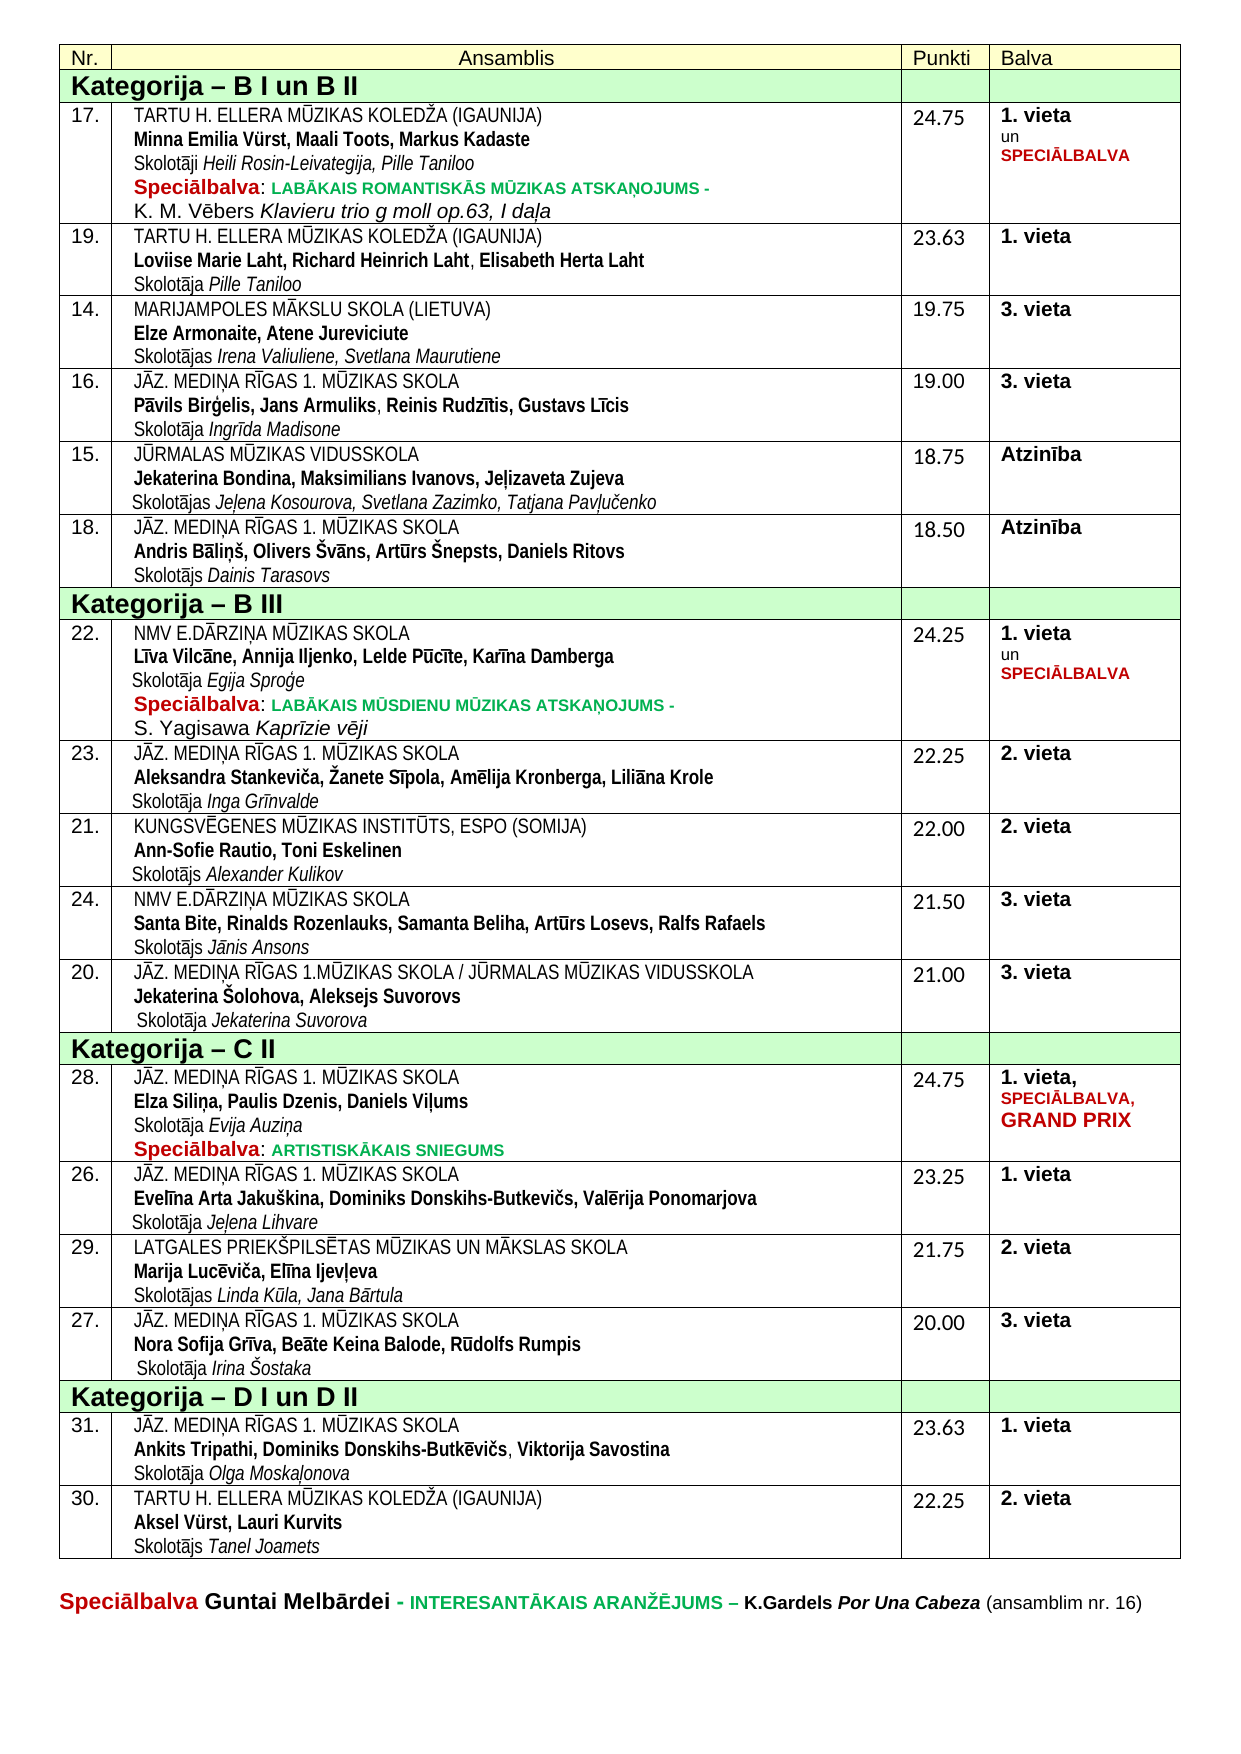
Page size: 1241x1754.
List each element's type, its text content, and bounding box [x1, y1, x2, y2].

table_cell 2. vieta [990, 814, 1180, 886]
table_cell [990, 70, 1180, 102]
table_cell 3. vieta [990, 960, 1180, 1032]
table_cell JĀZ. MEDIŅA RĪGAS 1.MŪZIKAS SKOLA / JŪRMALAS MŪZIKAS VIDUSSKOLA Jekaterina Šolohova, Aleksejs Suvorovs Skolotāja Jekaterina Suvorova [112, 960, 901, 1032]
table_cell JĀZ. MEDIŅA RĪGAS 1. MŪZIKAS SKOLA Ankits Tripathi, Dominiks Donskihs-Butkēvičs, Viktorija Savostina Skolotāja Olga Moskaļonova [112, 1413, 901, 1485]
table_cell Kategorija – D I un D II [60, 1381, 901, 1412]
table_cell JĀZ. MEDIŅA RĪGAS 1. MŪZIKAS SKOLA Elza Siliņa, Paulis Dzenis, Daniels Viļums Skolotāja Evija Auziņa Speciālbalva: ARTISTISKĀKAIS SNIEGUMS [112, 1065, 901, 1161]
table_cell 1. vieta [990, 1162, 1180, 1234]
table_cell 3. vieta [990, 1308, 1180, 1380]
table_cell 21.50 [902, 887, 989, 959]
table_cell 24.25 [902, 620, 989, 740]
table_cell LATGALES PRIEKŠPILSĒTAS MŪZIKAS UN MĀKSLAS SKOLA Marija Lucēviča, Elīna Ijevļeva Skolotājas Linda Kūla, Jana Bārtula [112, 1235, 901, 1307]
table_header Balva [990, 45, 1180, 69]
table_cell 27. [60, 1308, 111, 1380]
table_cell 2. vieta [990, 1486, 1180, 1558]
table_cell TARTU H. ELLERA MŪZIKAS KOLEDŽA (IGAUNIJA) Minna Emilia Vürst, Maali Toots, Markus Kadaste Skolotāji Heili Rosin-Leivategija, Pille Taniloo Speciālbalva: LABĀKAIS ROMANTISKĀS MŪZIKAS ATSKAŅOJUMS - K. M. Vēbers Klavieru trio g moll op.63, I daļa [112, 103, 901, 222]
table_cell 20.00 [902, 1308, 989, 1380]
table_cell 23. [60, 741, 111, 813]
table_cell 31. [60, 1413, 111, 1485]
table_cell Kategorija – B I un B II [60, 70, 901, 102]
table_cell JĀZ. MEDIŅA RĪGAS 1. MŪZIKAS SKOLA Pāvils Birģelis, Jans Armuliks, Reinis Rudzītis, Gustavs Līcis Skolotāja Ingrīda Madisone [112, 369, 901, 441]
table_cell [902, 1033, 989, 1064]
table_cell 26. [60, 1162, 111, 1234]
table_cell 2. vieta [990, 1235, 1180, 1307]
table_cell 19. [60, 224, 111, 295]
table_cell KUNGSVĒGENES MŪZIKAS INSTITŪTS, ESPO (SOMIJA) Ann-Sofie Rautio, Toni Eskelinen Skolotājs Alexander Kulikov [112, 814, 901, 886]
table_cell 22. [60, 620, 111, 740]
table_cell 30. [60, 1486, 111, 1558]
table_cell NMV E.DĀRZIŅA MŪZIKAS SKOLA Līva Vilcāne, Annija Iljenko, Lelde Pūcīte, Karīna Damberga Skolotāja Egija Sproģe Speciālbalva: LABĀKAIS MŪSDIENU MŪZIKAS ATSKAŅOJUMS - S. Yagisawa Kaprīzie vēji [112, 620, 901, 740]
table_cell 1. vieta un SPECIĀLBALVA [990, 103, 1180, 222]
table_cell Kategorija – C II [60, 1033, 901, 1064]
table_cell 23.25 [902, 1162, 989, 1234]
table_cell Atzinība [990, 442, 1180, 514]
table_cell 3. vieta [990, 369, 1180, 441]
table_cell JĀZ. MEDIŅA RĪGAS 1. MŪZIKAS SKOLA Andris Bāliņš, Olivers Švāns, Artūrs Šnepsts, Daniels Ritovs Skolotājs Dainis Tarasovs [112, 515, 901, 587]
table_cell [990, 588, 1180, 619]
table_cell 19.75 [902, 296, 989, 368]
table_header Ansamblis [112, 45, 901, 69]
table_cell 22.25 [902, 741, 989, 813]
table_cell 2. vieta [990, 741, 1180, 813]
table_cell 22.00 [902, 814, 989, 886]
table_cell 1. vieta, SPECIĀLBALVA, GRAND PRIX [990, 1065, 1180, 1161]
table_cell 22.25 [902, 1486, 989, 1558]
table_cell NMV E.DĀRZIŅA MŪZIKAS SKOLA Santa Bite, Rinalds Rozenlauks, Samanta Beliha, Artūrs Losevs, Ralfs Rafaels Skolotājs Jānis Ansons [112, 887, 901, 959]
table_cell JĀZ. MEDIŅA RĪGAS 1. MŪZIKAS SKOLA Aleksandra Stankeviča, Žanete Sīpola, Amēlija Kronberga, Liliāna Krole Skolotāja Inga Grīnvalde [112, 741, 901, 813]
table_cell 1. vieta [990, 1413, 1180, 1485]
table_cell 23.63 [902, 224, 989, 295]
table_cell 16. [60, 369, 111, 441]
table_cell 23.63 [902, 1413, 989, 1485]
table_cell 21.00 [902, 960, 989, 1032]
table_cell 18.50 [902, 515, 989, 587]
table_cell TARTU H. ELLERA MŪZIKAS KOLEDŽA (IGAUNIJA) Loviise Marie Laht, Richard Heinrich Laht, Elisabeth Herta Laht Skolotāja Pille Taniloo [112, 224, 901, 295]
table_cell JŪRMALAS MŪZIKAS VIDUSSKOLA Jekaterina Bondina, Maksimilians Ivanovs, Jeļizaveta Zujeva Skolotājas Jeļena Kosourova, Svetlana Zazimko, Tatjana Pavļučenko [112, 442, 901, 514]
table_cell 21.75 [902, 1235, 989, 1307]
table_cell [990, 1381, 1180, 1412]
table_cell TARTU H. ELLERA MŪZIKAS KOLEDŽA (IGAUNIJA) Aksel Vürst, Lauri Kurvits Skolotājs Tanel Joamets [112, 1486, 901, 1558]
table_cell Atzinība [990, 515, 1180, 587]
table_cell 21. [60, 814, 111, 886]
table_cell 14. [60, 296, 111, 368]
table_cell 1. vieta un SPECIĀLBALVA [990, 620, 1180, 740]
table_cell 20. [60, 960, 111, 1032]
table_cell [902, 70, 989, 102]
table_cell 29. [60, 1235, 111, 1307]
table_cell 19.00 [902, 369, 989, 441]
table_cell [990, 1033, 1180, 1064]
table_cell 17. [60, 103, 111, 222]
table_cell 15. [60, 442, 111, 514]
table_cell 18.75 [902, 442, 989, 514]
table_cell [902, 588, 989, 619]
table_cell Kategorija – B III [60, 588, 901, 619]
table_cell [902, 1381, 989, 1412]
table_cell 1. vieta [990, 224, 1180, 295]
table_cell 24. [60, 887, 111, 959]
table_cell 28. [60, 1065, 111, 1161]
table_header Nr. [60, 45, 111, 69]
text Speciālbalva Guntai Melbārdei - INTERESANTĀKAIS ARANŽĒJUMS – K.Gardels Por Una Cabeza (ansamblim nr. 16) [59, 1588, 1165, 1614]
table_cell JĀZ. MEDIŅA RĪGAS 1. MŪZIKAS SKOLA Nora Sofija Grīva, Beāte Keina Balode, Rūdolfs Rumpis Skolotāja Irina Šostaka [112, 1308, 901, 1380]
table_cell JĀZ. MEDIŅA RĪGAS 1. MŪZIKAS SKOLA Evelīna Arta Jakuškina, Dominiks Donskihs-Butkevičs, Valērija Ponomarjova Skolotāja Jeļena Lihvare [112, 1162, 901, 1234]
table_cell 3. vieta [990, 887, 1180, 959]
table_header Punkti [902, 45, 989, 69]
table_cell 24.75 [902, 1065, 989, 1161]
table_cell 18. [60, 515, 111, 587]
table_cell 24.75 [902, 103, 989, 222]
table_cell 3. vieta [990, 296, 1180, 368]
table_cell MARIJAMPOLES MĀKSLU SKOLA (LIETUVA) Elze Armonaite, Atene Jureviciute Skolotājas Irena Valiuliene, Svetlana Maurutiene [112, 296, 901, 368]
